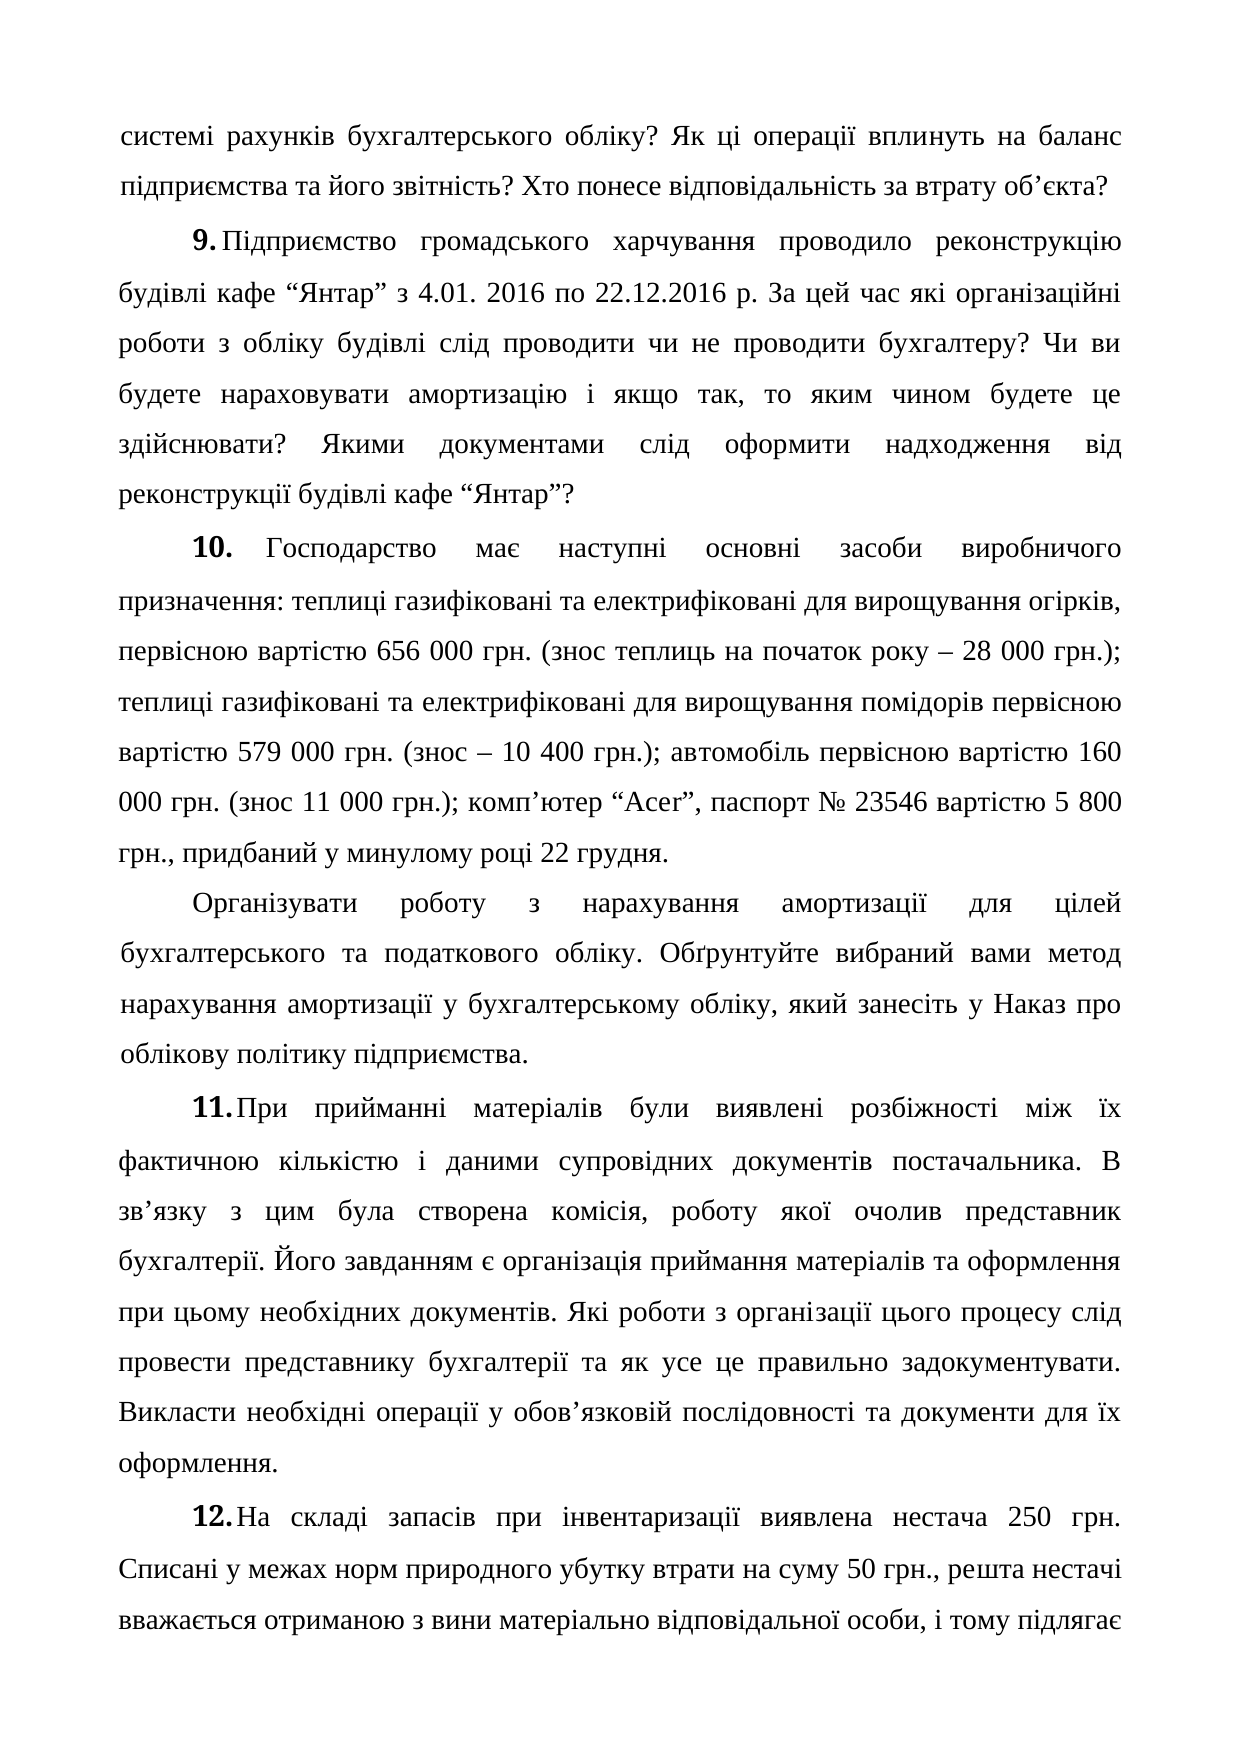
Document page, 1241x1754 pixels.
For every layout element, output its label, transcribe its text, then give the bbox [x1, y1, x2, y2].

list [118, 1495, 1122, 1635]
list Господарство має наступні основні засоби виробничого призначення: теплиці газифіковані та електрифіковані для вирощування огірків, первісною вартістю 656 000 грн. (знос теплиць на початок року – 28 000 грн.); теплиці газифіковані та електрифіковані для вирощування помідорів первісною вартістю 579 000 грн. (знос – 10 400 грн.); автомобіль первісною вартістю 160 000 грн. (знос 11 000 грн.); комп’ютер “Асеr”, паспорт № 23546 вартістю 5 800 грн., придбаний у минулому році 22 грудня. [118, 527, 1122, 868]
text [120, 118, 1122, 202]
list При прийманні матеріалів були виявлені розбіжності між їх фактичною кількістю і даними супровідних документів постачальника. В зв’язку з цим була створена комісія, роботу якої очолив представник бухгалтерії. Його завданням є організація приймання матеріалів та оформлення при цьому необхідних документів. Які роботи з організації цього процесу слід провести представнику бухгалтерії та як усе це правильно задокументувати. Викласти необхідні операції у обов’язковій послідовності та документи для їх оформлення. [118, 1086, 1122, 1478]
list Підприємство громадського харчування проводило реконструкцію будівлі кафе “Янтар” з 4.01. 2016 по 22.12.2016 р. За цей час які організаційні роботи з обліку будівлі слід проводити чи не проводити бухгалтеру? Чи ви будете нараховувати амортизацію і якщо так, то яким чином будете це здійснювати? Якими документами слід оформити надходження від реконструкції будівлі кафе “Янтар”? [118, 219, 1122, 510]
text Організувати роботу з нарахування амортизації для цілей бухгалтерського та податкового обліку. Обґрунтуйте вибраний вами метод нарахування амортизації у бухгалтерському обліку, який занесіть у Наказ про облікову політику підприємства. [120, 885, 1122, 1069]
